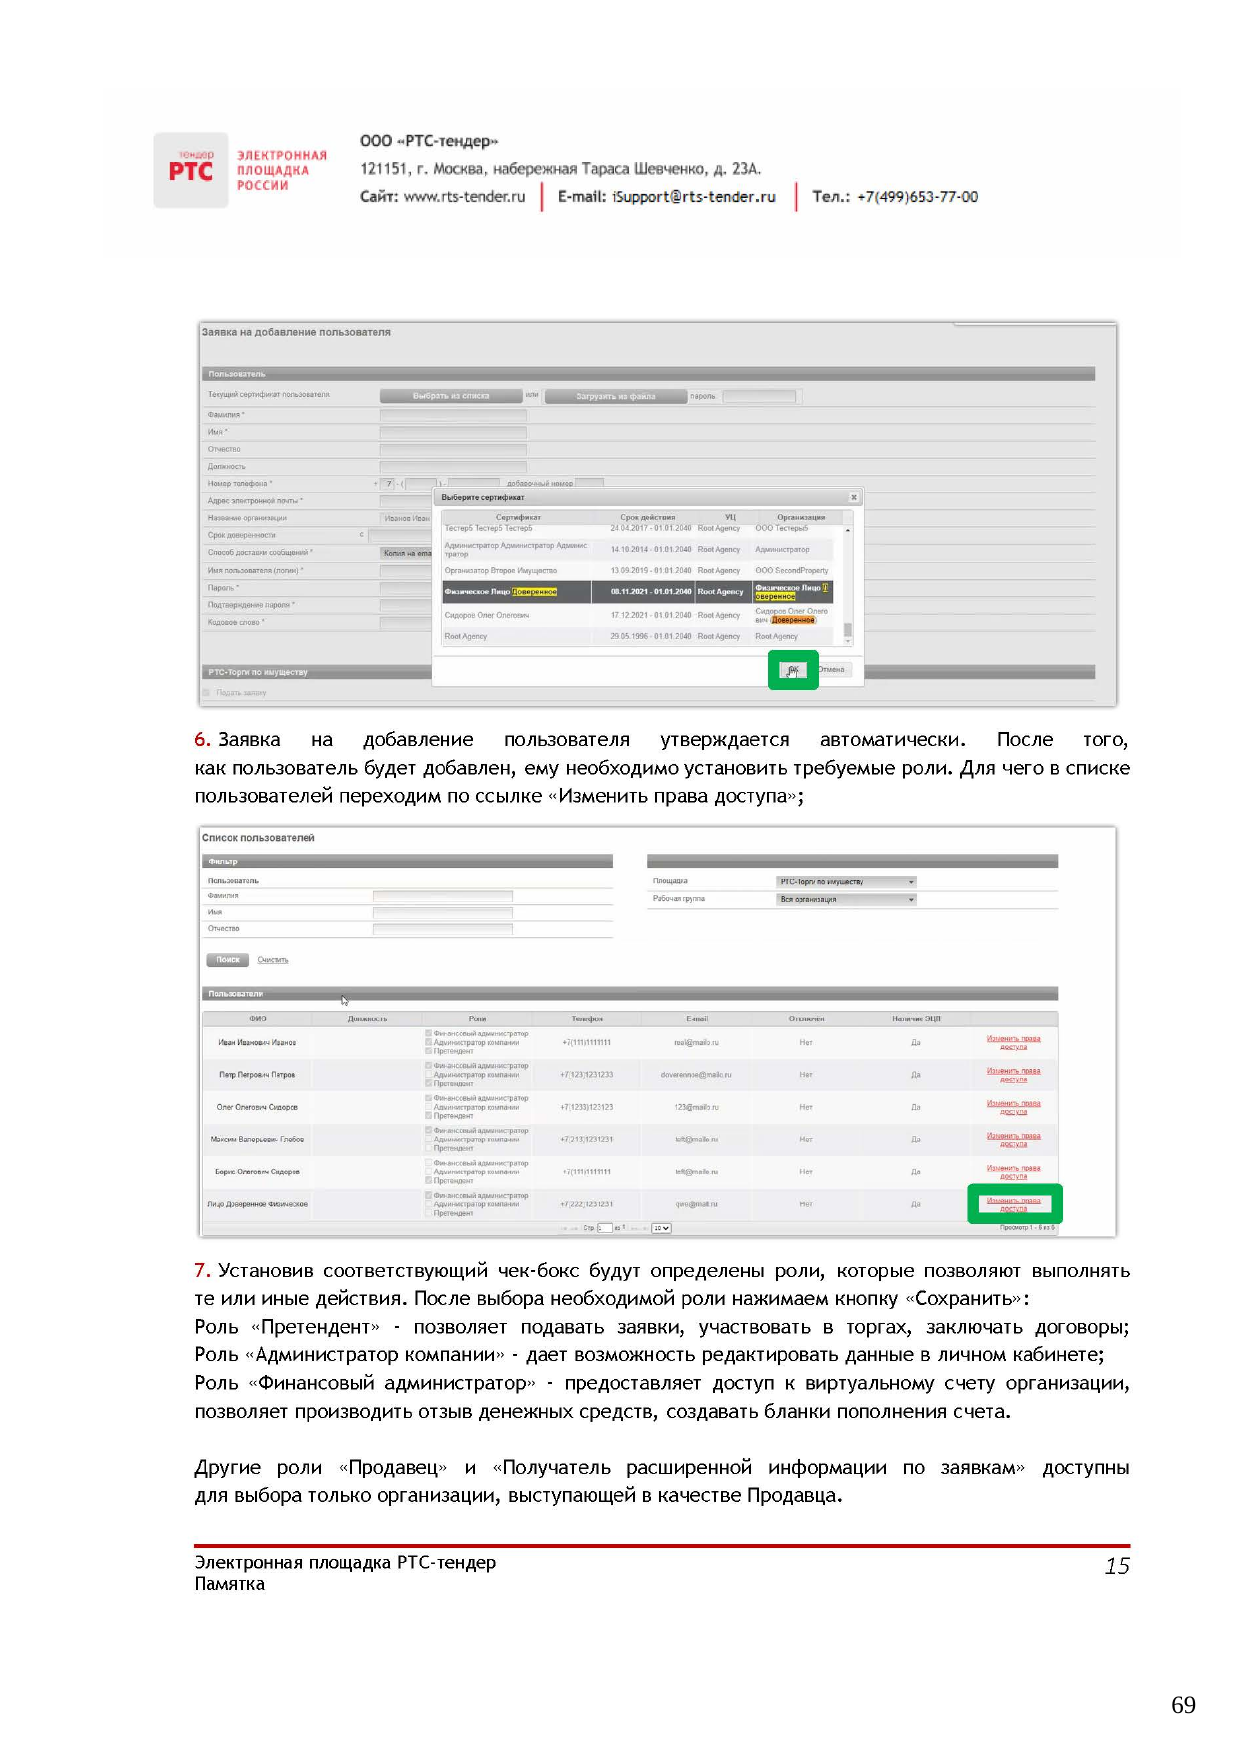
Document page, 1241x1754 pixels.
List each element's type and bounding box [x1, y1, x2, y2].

picture [103, 88, 1195, 1633]
